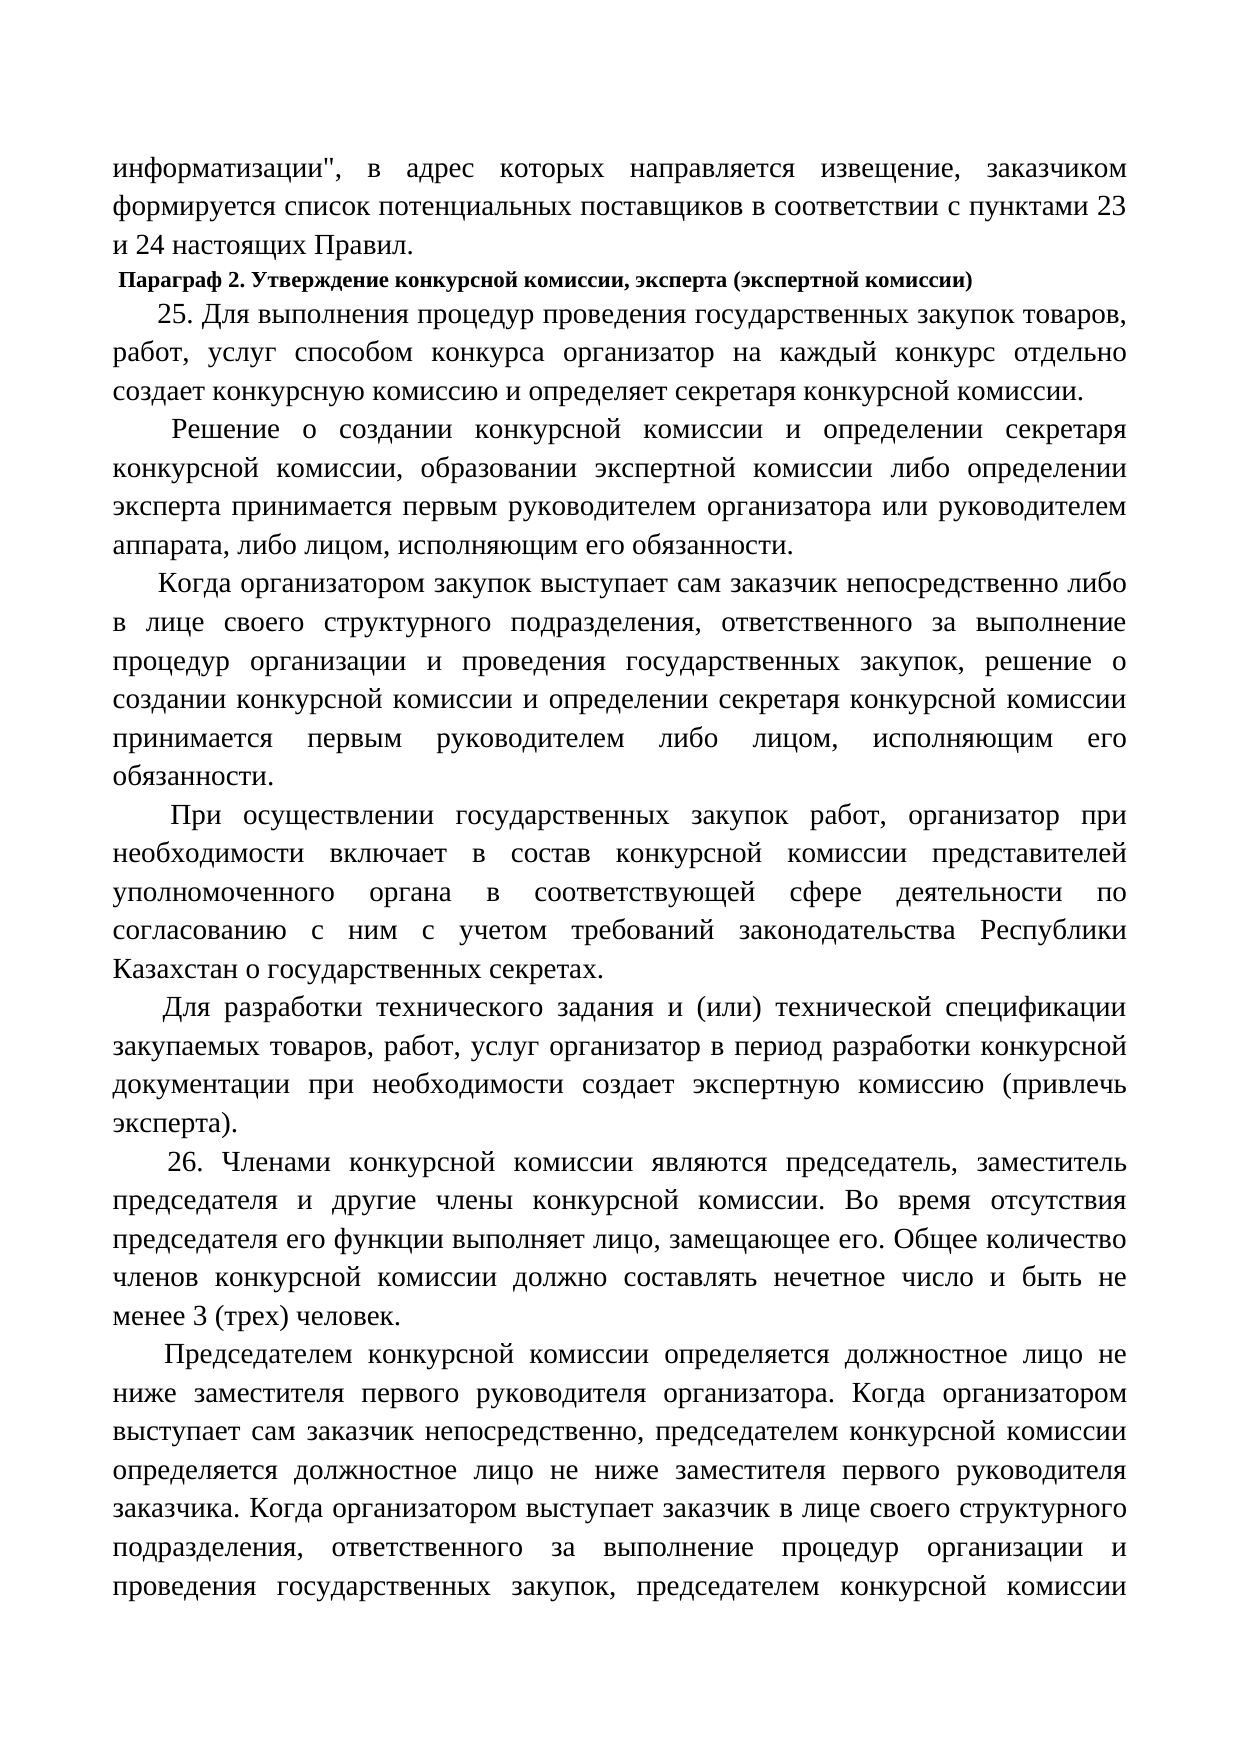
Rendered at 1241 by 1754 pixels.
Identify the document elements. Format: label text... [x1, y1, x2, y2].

text 25. Для выполнения процедур проведения государственных закупок товаров, работ, услуг способом конкурса организатор на каждый конкурс отдельно создает конкурсную комиссию и определяет секретаря конкурсной комиссии. [112, 296, 1128, 406]
text Для разработки технического задания и (или) технической спецификации закупаемых товаров, работ, услуг организатор в период разработки конкурсной документации при необходимости создает экспертную комиссию (привлечь эксперта). [112, 989, 1128, 1139]
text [112, 1336, 1128, 1601]
text 26. Членами конкурсной комиссии являются председатель, заместитель председателя и другие члены конкурсной комиссии. Во время отсутствия председателя его функции выполняет лицо, замещающее его. Общее количество членов конкурсной комиссии должно составлять нечетное число и быть не менее 3 (трех) человек. [112, 1144, 1128, 1331]
text При осуществлении государственных закупок работ, организатор при необходимости включает в состав конкурсной комиссии представителей уполномоченного органа в соответствующей сфере деятельности по согласованию с ним с учетом требований законодательства Республики Казахстан о государственных секретах. [112, 797, 1128, 984]
text Решение о создании конкурсной комиссии и определении секретаря конкурсной комиссии, образовании экспертной комиссии либо определении эксперта принимается первым руководителем организатора или руководителем аппарата, либо лицом, исполняющим его обязанности. [112, 411, 1128, 561]
text Когда организатором закупок выступает сам заказчик непосредственно либо в лице своего структурного подразделения, ответственного за выполнение процедур организации и проведения государственных закупок, решение о создании конкурсной комиссии и определении секретаря конкурсной комиссии принимается первым руководителем либо лицом, исполняющим его обязанности. [112, 566, 1128, 792]
text Параграф 2. Утверждение конкурсной комиссии, эксперта (экспертной комиссии) [112, 266, 1128, 292]
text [112, 150, 1128, 261]
